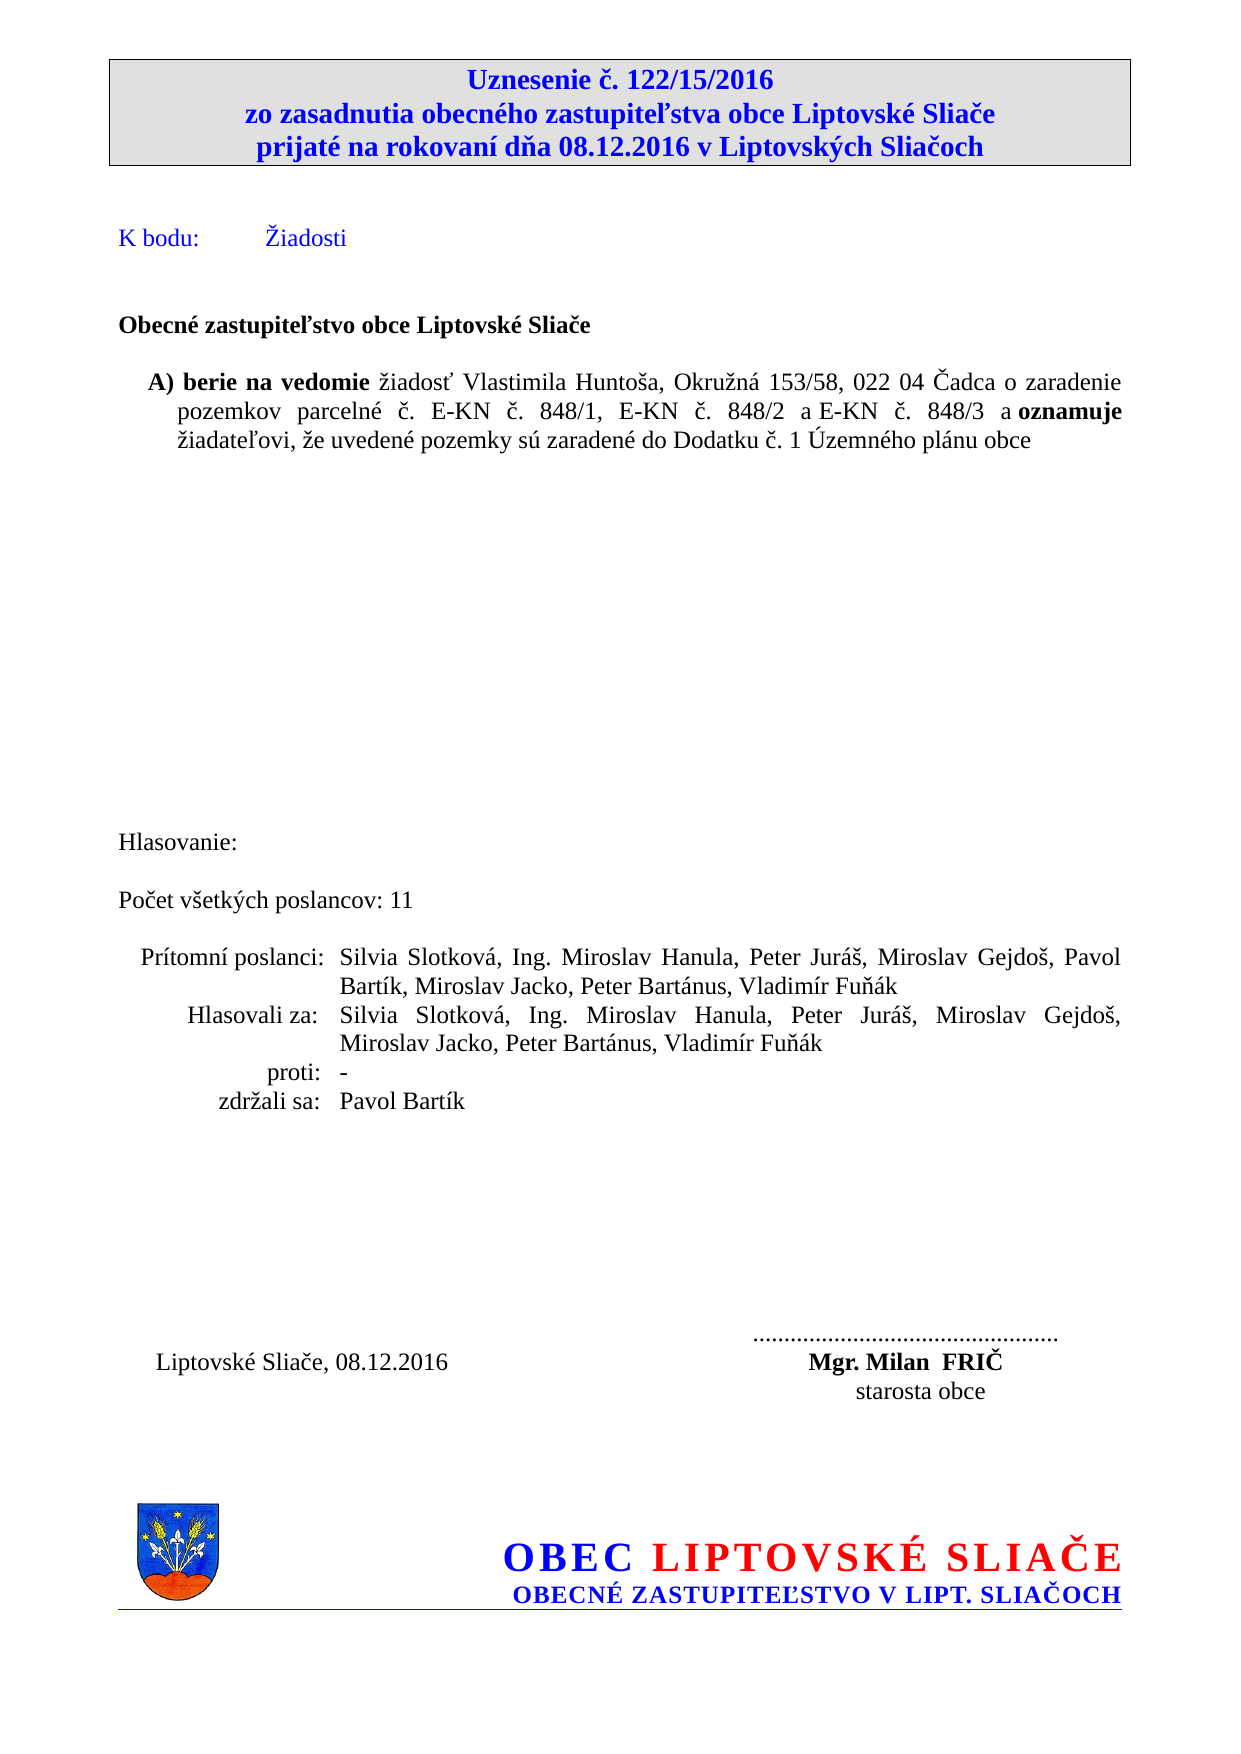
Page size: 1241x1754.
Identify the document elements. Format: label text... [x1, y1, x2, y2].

text starosta obce [143, 1376, 1122, 1405]
text Prítomní poslanci: Silvia Slotková, Ing. Miroslav Hanula, Peter Juráš, Miroslav Gejdoš, Pavol Bartík, Miroslav Jacko, Peter Bartánus, Vladimír Fuňák [118, 942, 1122, 1000]
text zdržali sa: Pavol Bartík [118, 1086, 1122, 1115]
text Liptovské Sliače, 08.12.2016 Mgr. Milan FRIČ [118, 1347, 1122, 1376]
text ................................................. [118, 1318, 1122, 1347]
text OBECNÉ ZASTUPITEĽSTVO V LIPT. SLIAČOCH [118, 1580, 1122, 1609]
text proti: - [118, 1057, 1122, 1086]
text Počet všetkých poslancov: 11 [118, 885, 1122, 913]
text OBEC LIPTOVSKÉ SLIAČE [118, 1532, 1122, 1580]
text Obecné zastupiteľstvo obce Liptovské Sliače [118, 310, 1122, 338]
text A) berie na vedomie žiadosť Vlastimila Huntoša, Okružná 153/58, 022 04 Čadca o zaradenie pozemkov parcelné č. E-KN č. 848/1, E-KN č. 848/2 a E-KN č. 848/3 a oznamuje žiadateľovi, že uvedené pozemky sú zaradené do Dodatku č. 1 Územného plánu obce [148, 367, 1122, 453]
text Uznesenie č. 122/15/2016 zo zasadnutia obecného zastupiteľstva obce Liptovské Sliače prijaté na rokovaní dňa 08.12.2016 v Liptovských Sliačoch [110, 60, 1130, 165]
text Hlasovanie: [118, 827, 1122, 856]
text Hlasovali za: Silvia Slotková, Ing. Miroslav Hanula, Peter Juráš, Miroslav Gejdoš, Miroslav Jacko, Peter Bartánus, Vladimír Fuňák [118, 1000, 1122, 1057]
text K bodu: Žiadosti [118, 223, 1122, 252]
